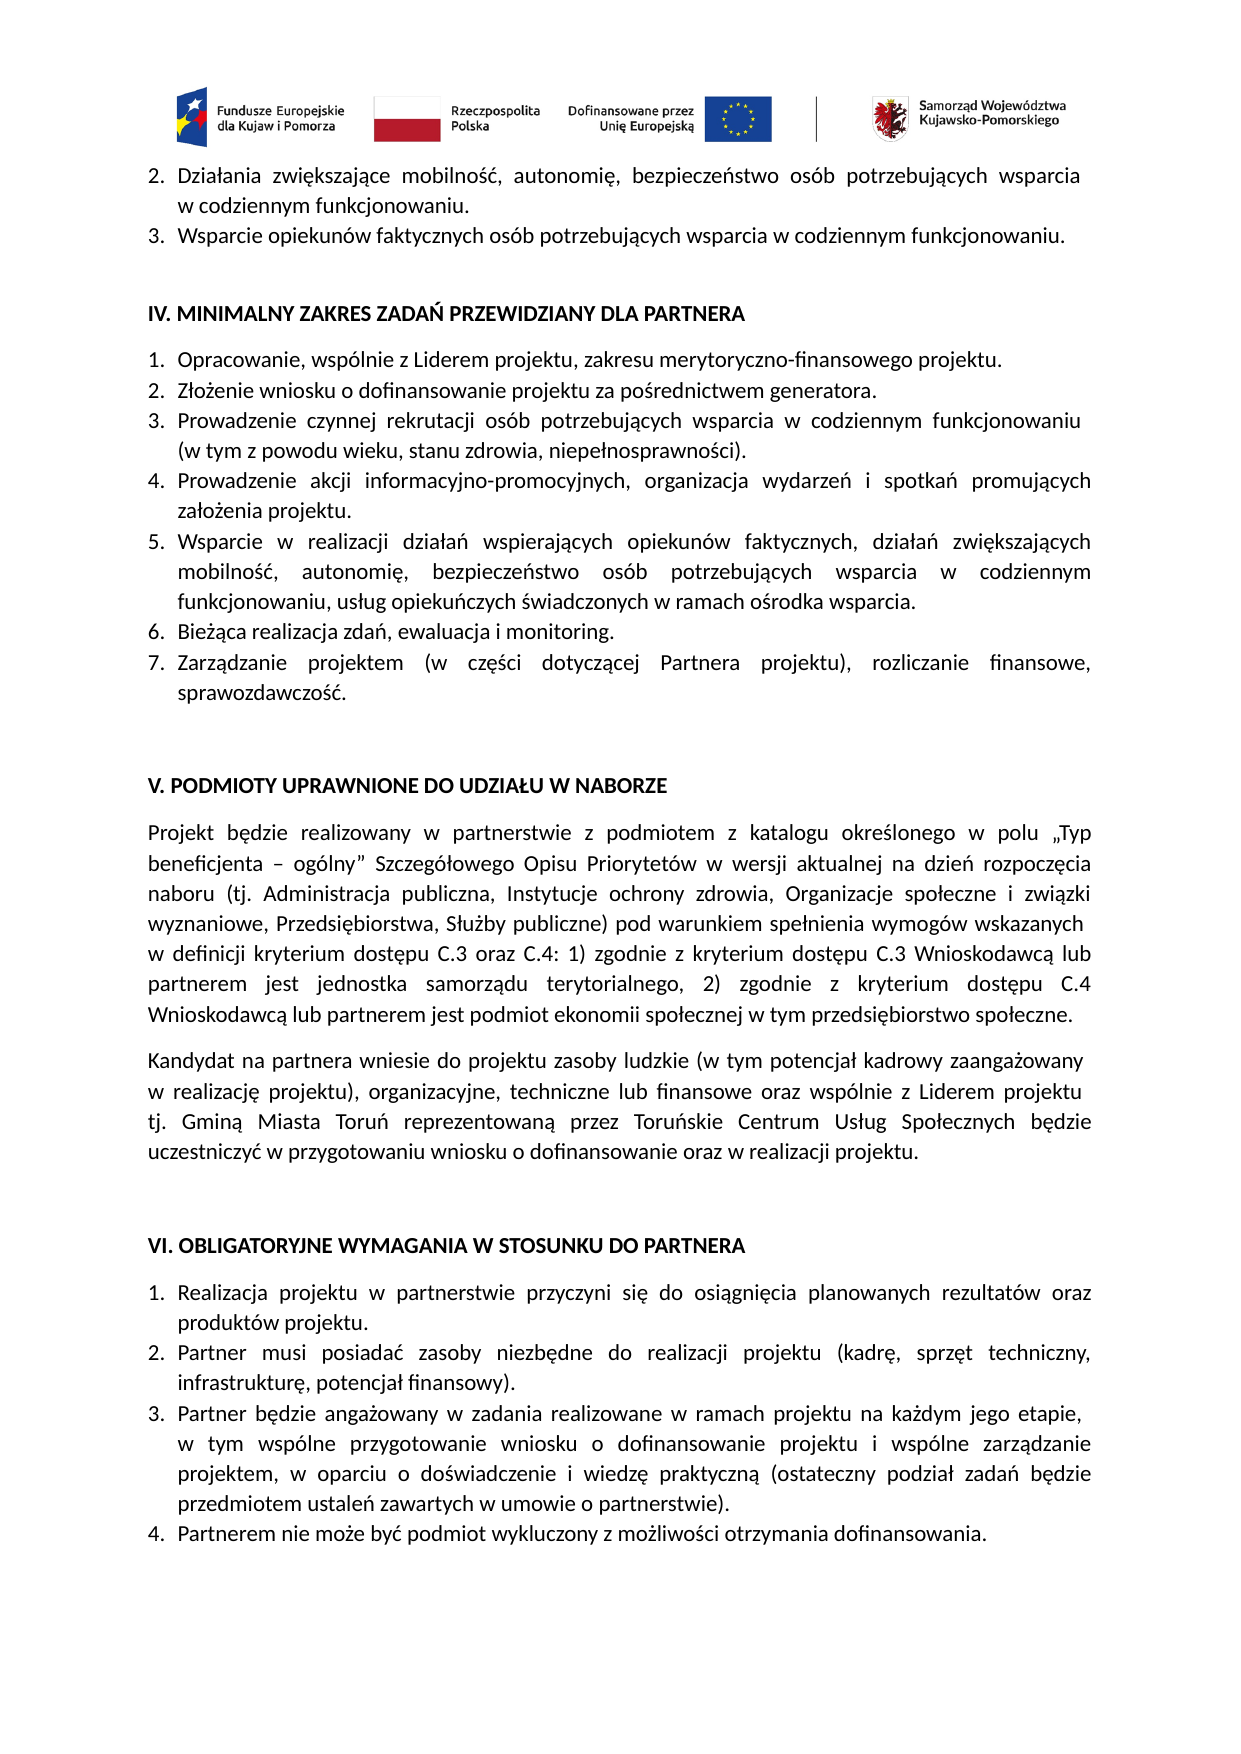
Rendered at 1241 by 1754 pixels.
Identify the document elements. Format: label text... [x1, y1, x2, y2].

list Wsparcie w realizacji działań wspierających opiekunów faktycznych, działań zwiększających mobilność, autonomię, bezpieczeństwo osób potrzebujących wsparcia w codziennym funkcjonowaniu, usług opiekuńczych świadczonych w ramach ośrodka wsparcia. [148, 527, 1093, 615]
text Projekt będzie realizowany w partnerstwie z podmiotem z katalogu określonego w polu „Typ beneficjenta – ogólny” Szczegółowego Opisu Priorytetów w wersji aktualnej na dzień rozpoczęcia naboru (tj. Administracja publiczna, Instytucje ochrony zdrowia, Organizacje społeczne i związki wyznaniowe, Przedsiębiorstwa, Służby publiczne) pod warunkiem spełnienia wymogów wskazanych w definicji kryterium dostępu C.3 oraz C.4: 1) zgodnie z kryterium dostępu C.3 Wnioskodawcą lub partnerem jest jednostka samorządu terytorialnego, 2) zgodnie z kryterium dostępu C.4 Wnioskodawcą lub partnerem jest podmiot ekonomii społecznej w tym przedsiębiorstwo społeczne. [148, 818, 1093, 1028]
list Wsparcie opiekunów faktycznych osób potrzebujących wsparcia w codziennym funkcjonowaniu. [148, 222, 1093, 250]
text VI. OBLIGATORYJNE WYMAGANIA W STOSUNKU DO PARTNERA [148, 1231, 1093, 1259]
text V. PODMIOTY UPRAWNIONE DO UDZIAŁU W NABORZE [148, 772, 1093, 800]
list Złożenie wniosku o dofinansowanie projektu za pośrednictwem generatora. [148, 376, 1093, 404]
list Działania zwiększające mobilność, autonomię, bezpieczeństwo osób potrzebujących wsparcia w codziennym funkcjonowaniu. [148, 162, 1093, 219]
text IV. MINIMALNY ZAKRES ZADAŃ PRZEWIDZIANY DLA PARTNERA [148, 299, 1093, 327]
list Partnerem nie może być podmiot wykluczony z możliwości otrzymania dofinansowania. [148, 1519, 1093, 1548]
list Opracowanie, wspólnie z Liderem projektu, zakresu merytoryczno-finansowego projektu. [148, 346, 1093, 374]
list Bieżąca realizacja zdań, ewaluacja i monitoring. [148, 617, 1093, 646]
list Prowadzenie akcji informacyjno-promocyjnych, organizacja wydarzeń i spotkań promujących założenia projektu. [148, 466, 1093, 525]
picture [147, 73, 1093, 162]
list Partner musi posiadać zasoby niezbędne do realizacji projektu (kadrę, sprzęt techniczny, infrastrukturę, potencjał finansowy). [148, 1338, 1093, 1397]
list Prowadzenie czynnej rekrutacji osób potrzebujących wsparcia w codziennym funkcjonowaniu (w tym z powodu wieku, stanu zdrowia, niepełnosprawności). [148, 406, 1093, 464]
list Zarządzanie projektem (w części dotyczącej Partnera projektu), rozliczanie finansowe, sprawozdawczość. [148, 648, 1093, 706]
list Realizacja projektu w partnerstwie przyczyni się do osiągnięcia planowanych rezultatów oraz produktów projektu. [148, 1278, 1093, 1336]
text Kandydat na partnera wniesie do projektu zasoby ludzkie (w tym potencjał kadrowy zaangażowany w realizację projektu), organizacyjne, techniczne lub finansowe oraz wspólnie z Liderem projektu tj. Gminą Miasta Toruń reprezentowaną przez Toruńskie Centrum Usług Społecznych będzie uczestniczyć w przygotowaniu wniosku o dofinansowanie oraz w realizacji projektu. [148, 1047, 1093, 1165]
list Partner będzie angażowany w zadania realizowane w ramach projektu na każdym jego etapie, w tym wspólne przygotowanie wniosku o dofinansowanie projektu i wspólne zarządzanie projektem, w oparciu o doświadczenie i wiedzę praktyczną (ostateczny podział zadań będzie przedmiotem ustaleń zawartych w umowie o partnerstwie). [148, 1399, 1093, 1517]
